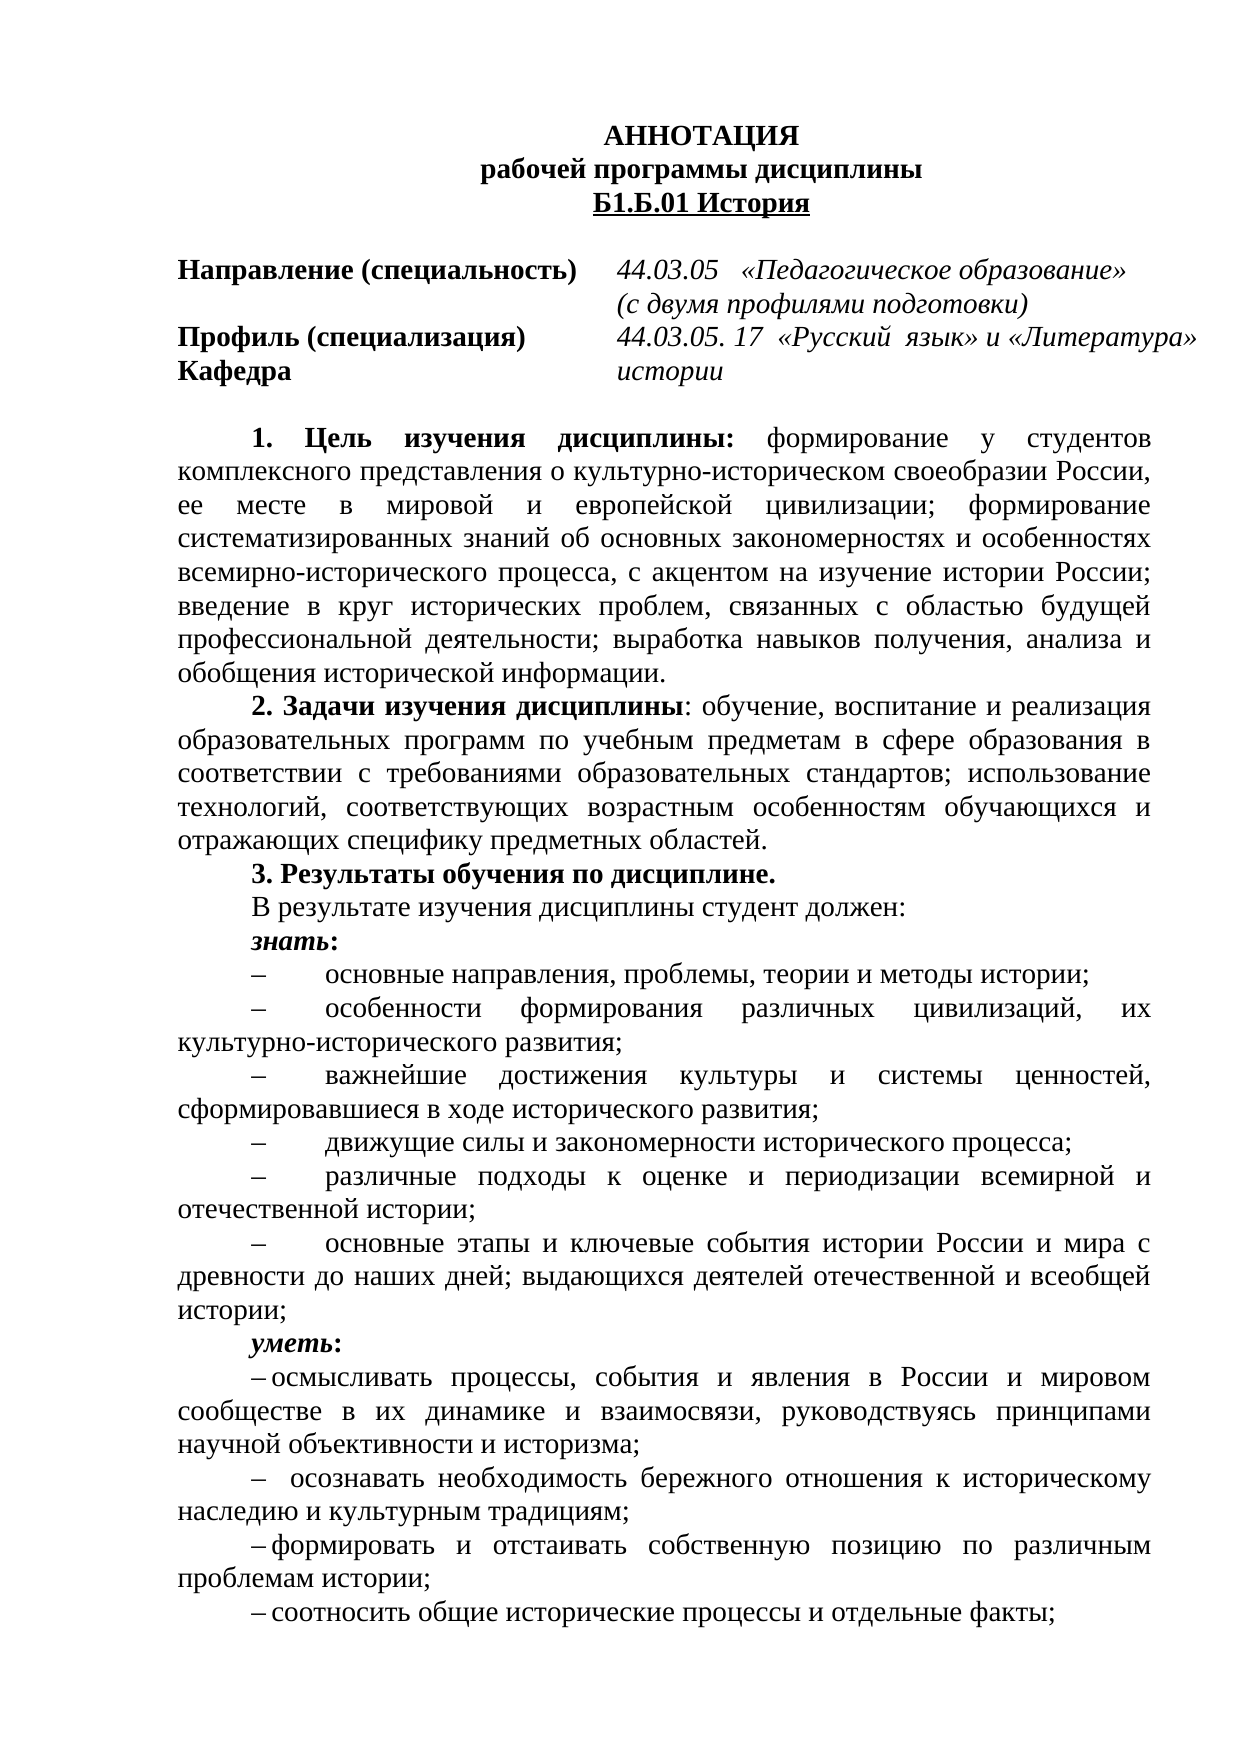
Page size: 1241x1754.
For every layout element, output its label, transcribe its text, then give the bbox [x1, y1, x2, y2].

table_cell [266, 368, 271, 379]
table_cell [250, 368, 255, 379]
list особенности формирования различных цивилизаций, их культурно-исторического развития; [177, 990, 1152, 1057]
text рабочей программы дисциплины [177, 152, 1152, 185]
list формировать и отстаивать собственную позицию по различным проблемам истории; [177, 1527, 1152, 1594]
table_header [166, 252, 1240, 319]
list осмысливать процессы, события и явления в России и мировом сообществе в их динамике и взаимосвязи, руководствуясь принципами научной объективности и историзма; [177, 1359, 1152, 1460]
text уметь: [177, 1326, 1152, 1359]
list важнейшие достижения культуры и системы ценностей, сформировавшиеся в ходе исторического развития; [177, 1057, 1152, 1124]
text АННОТАЦИЯ [177, 118, 1152, 152]
list различные подходы к оценке и периодизации всемирной и отечественной истории; [177, 1158, 1152, 1225]
text знать: [177, 923, 1152, 957]
text 3. Результаты обучения по дисциплине. [177, 856, 1152, 889]
text Б1.Б.01 История [177, 185, 1152, 219]
text В результате изучения дисциплины студент должен: [177, 889, 1152, 923]
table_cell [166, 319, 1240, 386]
list основные этапы и ключевые события истории России и мира с древности до наших дней; выдающихся деятелей отечественной и всеобщей истории; [177, 1225, 1152, 1326]
text 1. Цель изучения дисциплины: формирование у студентов комплексного представления о культурно-историческом своеобразии России, ее месте в мировой и европейской цивилизации; формирование систематизированных знаний об основных закономерностях и особенностях всемирно-исторического процесса, с акцентом на изучение истории России; введение в круг исторических проблем, связанных с областью будущей профессиональной деятельности; выработка навыков получения, анализа и обобщения исторической информации. [177, 420, 1152, 688]
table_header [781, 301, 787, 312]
list соотносить общие исторические процессы и отдельные факты; [177, 1594, 1152, 1627]
list основные направления, проблемы, теории и методы истории; [177, 957, 1152, 990]
list движущие силы и закономерности исторического процесса; [177, 1124, 1152, 1158]
list осознавать необходимость бережного отношения к историческому наследию и культурным традициям; [177, 1460, 1152, 1527]
text 2. Задачи изучения дисциплины: обучение, воспитание и реализация образовательных программ по учебным предметам в сфере образования в соответствии с требованиями образовательных стандартов; использование технологий, соответствующих возрастным особенностям обучающихся и отражающих специфику предметных областей. [177, 688, 1152, 856]
